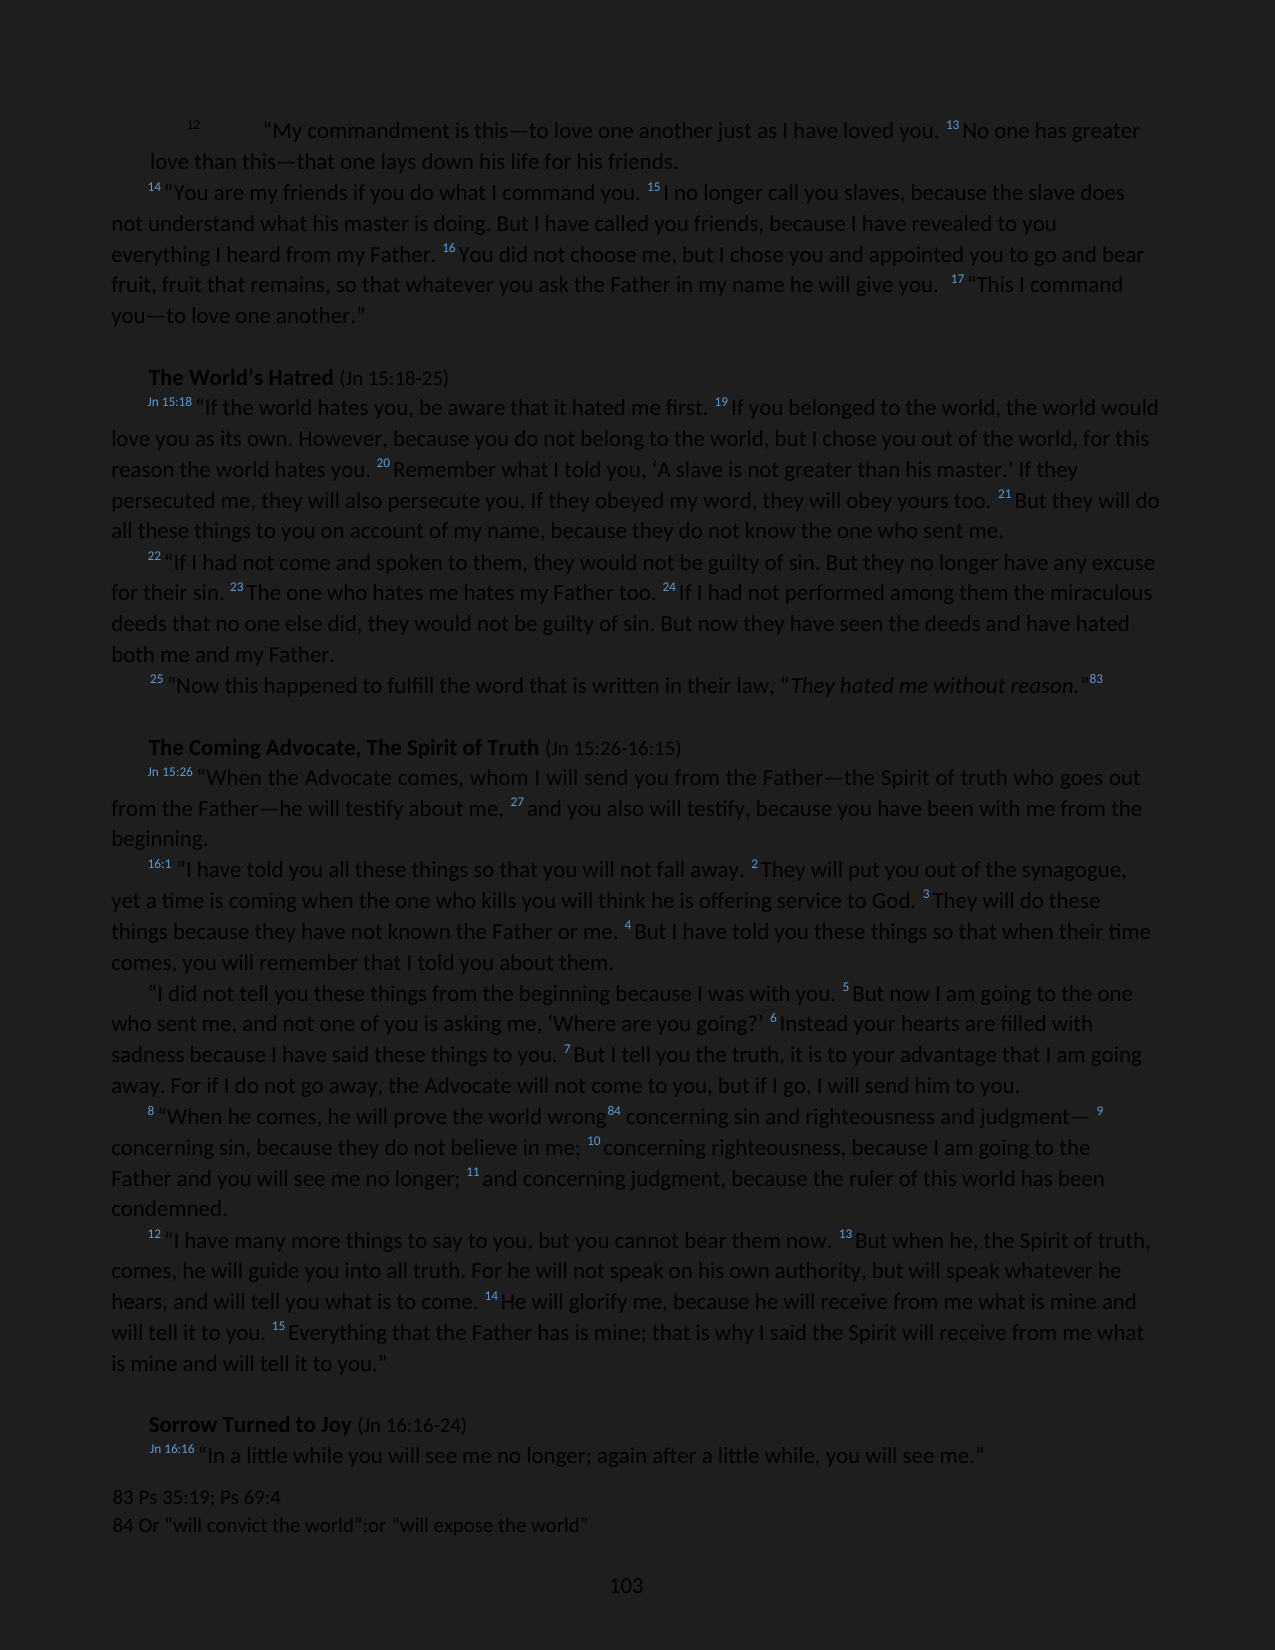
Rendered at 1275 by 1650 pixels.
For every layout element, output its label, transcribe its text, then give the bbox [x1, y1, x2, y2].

text Sorrow Turned to Joy (Jn 16:16-24) [148, 1410, 1163, 1438]
text 14 “You are my friends if you do what I command you. 15 I no longer call you slaves, because the slave does not understand what his master is doing. But I have called you friends, because I have revealed to you everything I heard from my Father. 16 You did not choose me, but I chose you and appointed you to go and bear fruit, fruit that remains, so that whatever you ask the Father in my name he will give you. 17 “This I command you—to love one another.” [111, 178, 1149, 329]
text 25 “Now this happened to fulfill the word that is written in their law, “They hated me without reason.” [150, 671, 1162, 699]
text 12 “I have many more things to say to you, but you cannot bear them now. 13 But when he, the Spirit of truth, comes, he will guide you into all truth. For he will not speak on his own authority, but will speak whatever he hears, and will tell you what is to come. 14 He will glorify me, because he will receive from me what is mine and will tell it to you. 15 Everything that the Father has is mine; that is why I said the Spirit will receive from me what is mine and will tell it to you.” [111, 1226, 1162, 1377]
text 16:1 “I have told you all these things so that you will not fall away. 2 They will put you out of the synagogue, yet a time is coming when the one who kills you will think he is offering service to God. 3 They will do these things because they have not known the Father or me. 4 But I have told you these things so that when their time comes, you will remember that I told you about them. [111, 855, 1162, 976]
text Jn 15:18 “If the world hates you, be aware that it hated me first. 19 If you belonged to the world, the world would love you as its own. However, because you do not belong to the world, but I chose you out of the world, for this reason the world hates you. 20 Remember what I told you, ‘A slave is not greater than his master.’ If they persecuted me, they will also persecute you. If they obeyed my word, they will obey yours too. 21 But they will do all these things to you on account of my name, because they do not know the one who sent me. [111, 393, 1162, 544]
text Jn 15:26 “When the Advocate comes, whom I will send you from the Father—the Spirit of truth who goes out from the Father—he will testify about me, 27 and you also will testify, because you have been with me from the beginning. [111, 763, 1144, 852]
text 22 “If I had not come and spoken to them, they would not be guilty of sin. But they no longer have any excuse for their sin. 23 The one who hates me hates my Father too. 24 If I had not performed among them the miraculous deeds that no one else did, they would not be guilty of sin. But now they have seen the deeds and have hated both me and my Father. [111, 548, 1162, 668]
list “My commandment is this—to love one another just as I have loved you. 13 No one has greater love than this—that one lays down his life for his friends. [150, 116, 1162, 175]
text Jn 16:16 “In a little while you will see me no longer; again after a little while, you will see me.” [150, 1441, 1162, 1469]
text 8 “When he comes, he will prove the world wrong concerning sin and righteousness and judgment— 9 concerning sin, because they do not believe in me; 10 concerning righteousness, because I am going to the Father and you will see me no longer; 11 and concerning judgment, because the ruler of this world has been condemned. [111, 1102, 1110, 1222]
text The World’s Hatred (Jn 15:18-25) [148, 363, 1163, 391]
text The Coming Advocate, The Spirit of Truth (Jn 15:26-16:15) [148, 733, 1163, 761]
text “I did not tell you these things from the beginning because I was with you. 5 But now I am going to the one who sent me, and not one of you is asking me, ‘Where are you going?’ 6 Instead your hearts are filled with sadness because I have said these things to you. 7 But I tell you the truth, it is to your advantage that I am going away. For if I do not go away, the Advocate will not come to you, but if I go, I will send him to you. [111, 979, 1162, 1099]
